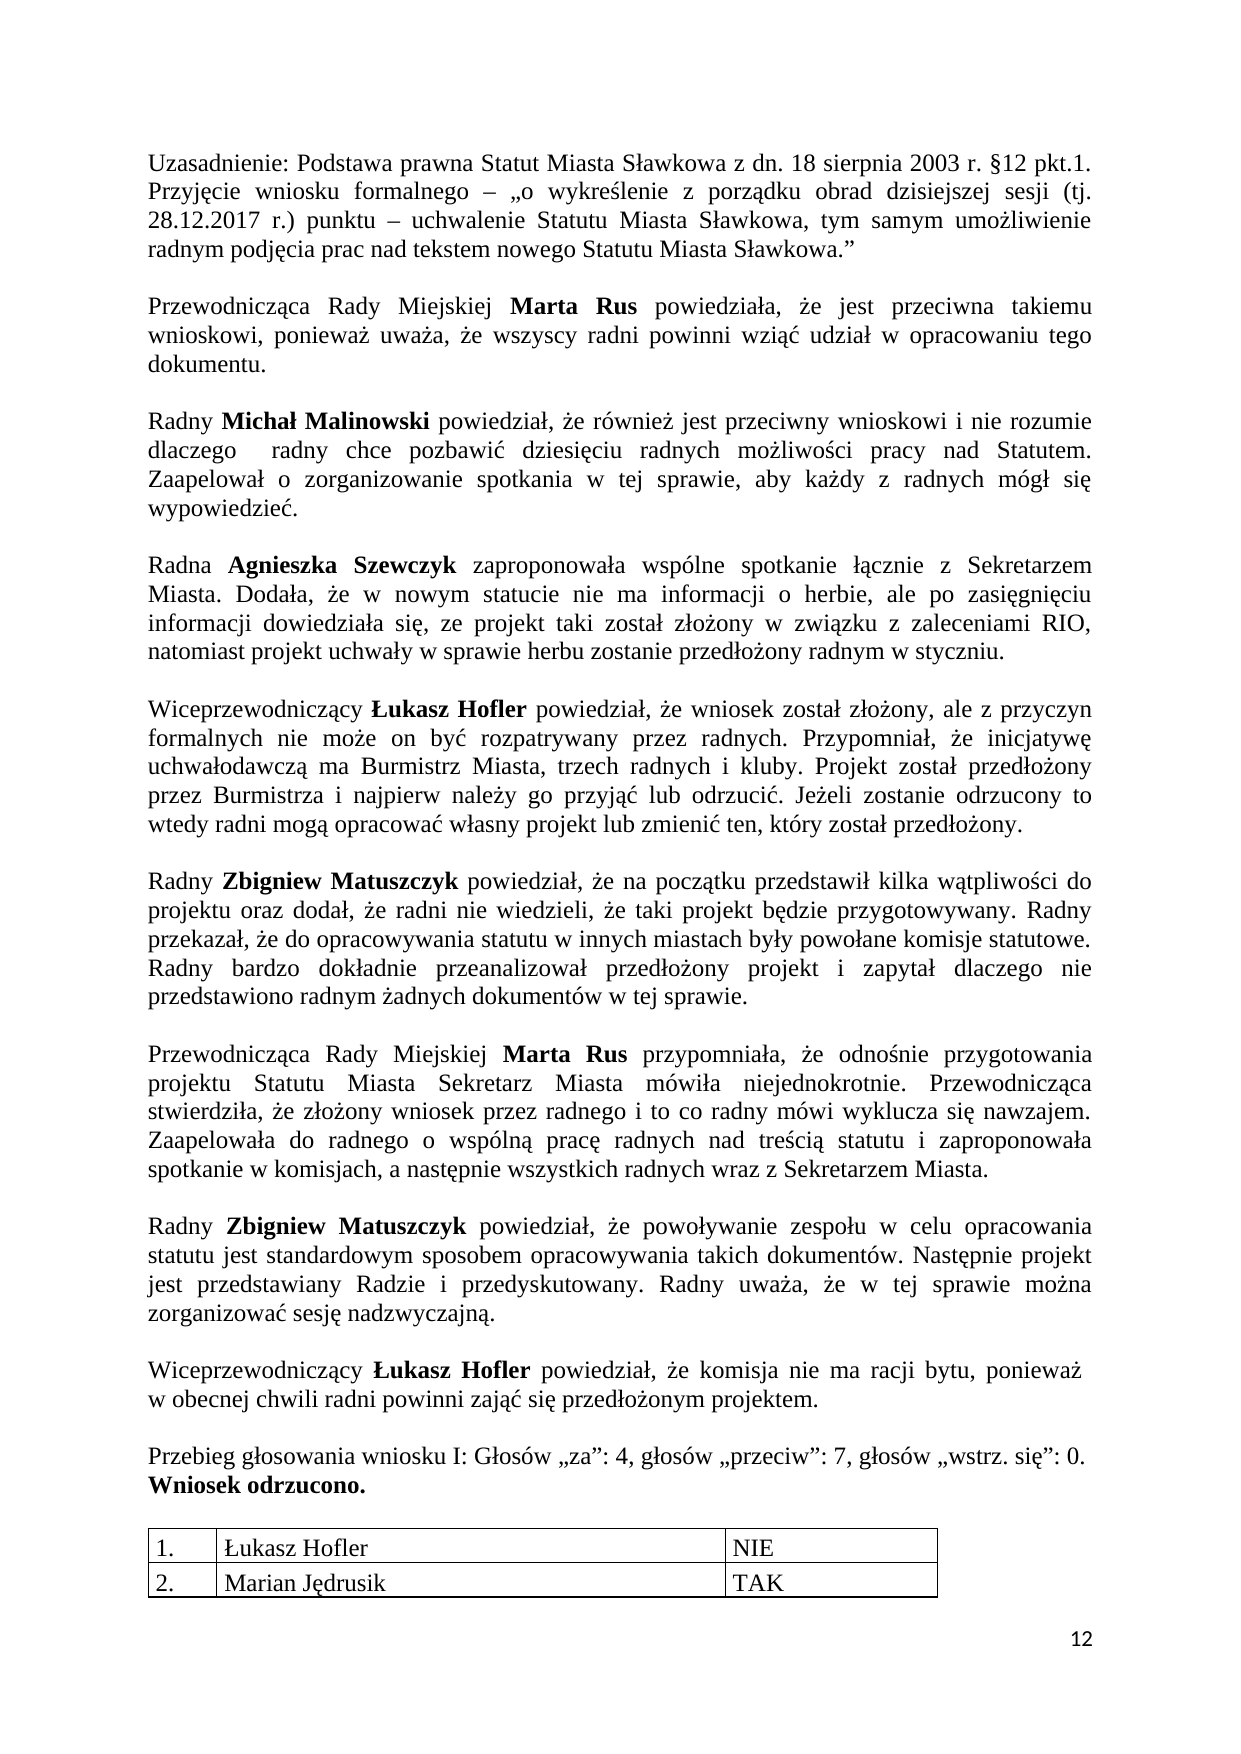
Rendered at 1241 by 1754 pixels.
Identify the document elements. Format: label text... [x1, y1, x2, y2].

table_header Łukasz Hofler [217, 1529, 725, 1562]
text Radny Michał Malinowski powiedział, że również jest przeciwny wnioskowi i nie rozumie dlaczego radny chce pozbawić dziesięciu radnych możliwości pracy nad Statutem. Zaapelował o zorganizowanie spotkania w tej sprawie, aby każdy z radnych mógł się wypowiedzieć. [148, 406, 1093, 521]
table_cell Marian Jędrusik [217, 1563, 725, 1596]
text Radny Zbigniew Matuszczyk powiedział, że na początku przedstawił kilka wątpliwości do projektu oraz dodał, że radni nie wiedzieli, że taki projekt będzie przygotowywany. Radny przekazał, że do opracowywania statutu w innych miastach były powołane komisje statutowe. Radny bardzo dokładnie przeanalizował przedłożony projekt i zapytał dlaczego nie przedstawiono radnym żadnych dokumentów w tej sprawie. [148, 866, 1093, 1010]
table_header NIE [726, 1529, 937, 1562]
text Radna Agnieszka Szewczyk zaproponowała wspólne spotkanie łącznie z Sekretarzem Miasta. Dodała, że w nowym statucie nie ma informacji o herbie, ale po zasięgnięciu informacji dowiedziała się, ze projekt taki został złożony w związku z zaleceniami RIO, natomiast projekt uchwały w sprawie herbu zostanie przedłożony radnym w styczniu. [148, 550, 1093, 665]
table_header 1. [149, 1529, 216, 1562]
table_cell 2. [149, 1563, 216, 1596]
text Przewodnicząca Rady Miejskiej Marta Rus przypomniała, że odnośnie przygotowania projektu Statutu Miasta Sekretarz Miasta mówiła niejednokrotnie. Przewodnicząca stwierdziła, że złożony wniosek przez radnego i to co radny mówi wyklucza się nawzajem. Zaapelowała do radnego o wspólną pracę radnych nad treścią statutu i zaproponowała spotkanie w komisjach, a następnie wszystkich radnych wraz z Sekretarzem Miasta. [148, 1039, 1093, 1183]
text Uzasadnienie: Podstawa prawna Statut Miasta Sławkowa z dn. 18 sierpnia 2003 r. §12 pkt.1. Przyjęcie wniosku formalnego – „o wykreślenie z porządku obrad dzisiejszej sesji (tj. 28.12.2017 r.) punktu – uchwalenie Statutu Miasta Sławkowa, tym samym umożliwienie radnym podjęcia prac nad tekstem nowego Statutu Miasta Sławkowa.” [148, 148, 1093, 263]
text Przewodnicząca Rady Miejskiej Marta Rus powiedziała, że jest przeciwna takiemu wnioskowi, ponieważ uważa, że wszyscy radni powinni wziąć udział w opracowaniu tego dokumentu. [148, 291, 1093, 378]
table_cell TAK [726, 1563, 937, 1596]
text Radny Zbigniew Matuszczyk powiedział, że powoływanie zespołu w celu opracowania statutu jest standardowym sposobem opracowywania takich dokumentów. Następnie projekt jest przedstawiany Radzie i przedyskutowany. Radny uważa, że w tej sprawie można zorganizować sesję nadzwyczajną. [148, 1211, 1093, 1326]
text Przebieg głosowania wniosku I: Głosów „za”: 4, głosów „przeciw”: 7, głosów „wstrz. się”: 0. [148, 1441, 1093, 1470]
text Wiceprzewodniczący Łukasz Hofler powiedział, że komisja nie ma racji bytu, ponieważ w obecnej chwili radni powinni zająć się przedłożonym projektem. [148, 1355, 1093, 1413]
text Wniosek odrzucono. [148, 1470, 1093, 1499]
text Wiceprzewodniczący Łukasz Hofler powiedział, że wniosek został złożony, ale z przyczyn formalnych nie może on być rozpatrywany przez radnych. Przypomniał, że inicjatywę uchwałodawczą ma Burmistrz Miasta, trzech radnych i kluby. Projekt został przedłożony przez Burmistrza i najpierw należy go przyjąć lub odrzucić. Jeżeli zostanie odrzucony to wtedy radni mogą opracować własny projekt lub zmienić ten, który został przedłożony. [148, 694, 1093, 838]
